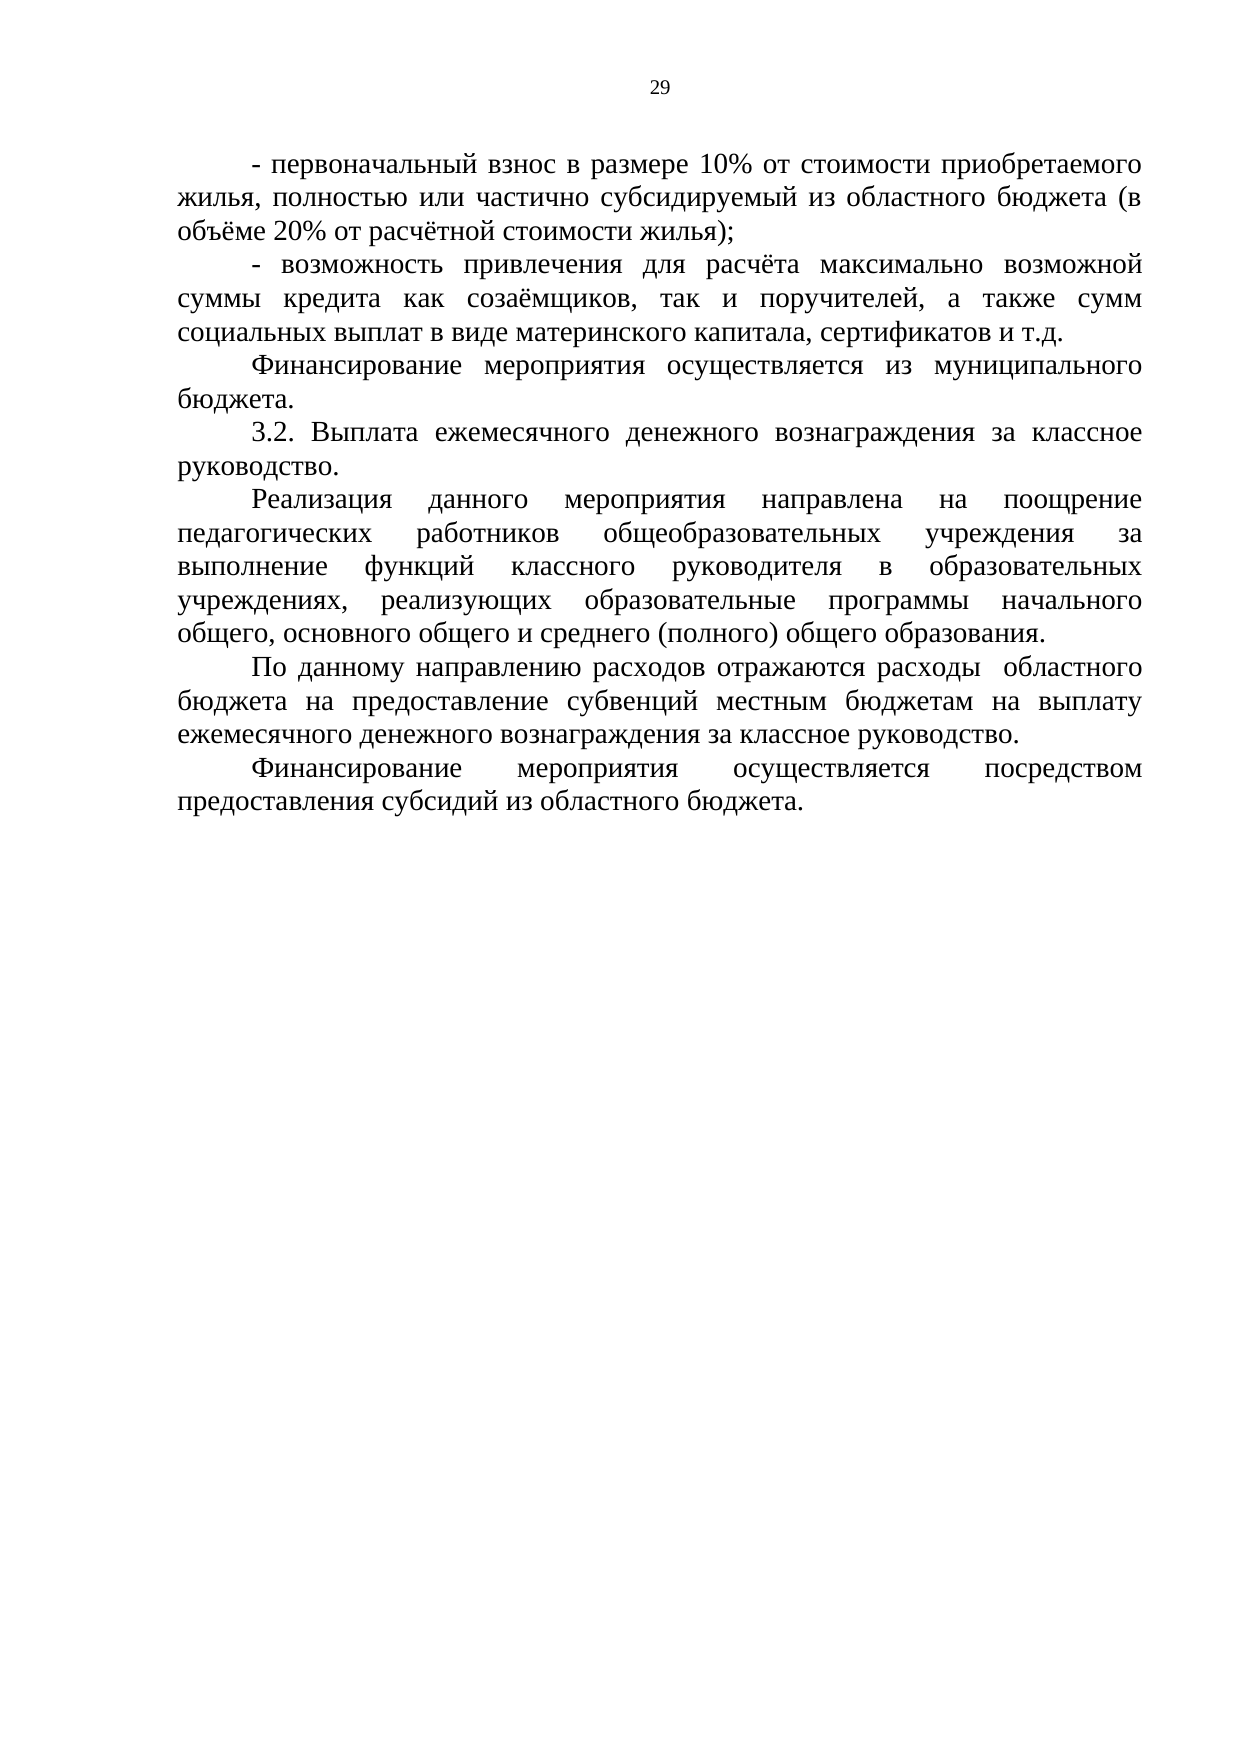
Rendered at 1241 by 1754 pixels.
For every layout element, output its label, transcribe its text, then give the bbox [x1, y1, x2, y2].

text - возможность привлечения для расчёта максимально возможной суммы кредита как созаёмщиков, так и поручителей, а также сумм социальных выплат в виде материнского капитала, сертификатов и т.д. [177, 247, 1143, 347]
text Реализация данного мероприятия направлена на поощрение педагогических работников общеобразовательных учреждения за выполнение функций классного руководителя в образовательных учреждениях, реализующих образовательные программы начального общего, основного общего и среднего (полного) общего образования. [177, 481, 1143, 649]
text - первоначальный взнос в размере 10% от стоимости приобретаемого жилья, полностью или частично субсидируемый из областного бюджета (в объёме 20% от расчётной стоимости жилья); [177, 146, 1143, 247]
text 3.2. Выплата ежемесячного денежного вознаграждения за классное руководство. [177, 414, 1143, 481]
text По данному направлению расходов отражаются расходы областного бюджета на предоставление субвенций местным бюджетам на выплату ежемесячного денежного вознаграждения за классное руководство. [177, 649, 1143, 750]
text Финансирование мероприятия осуществляется посредством предоставления субсидий из областного бюджета. [177, 750, 1143, 817]
text Финансирование мероприятия осуществляется из муниципального бюджета. [177, 347, 1143, 414]
